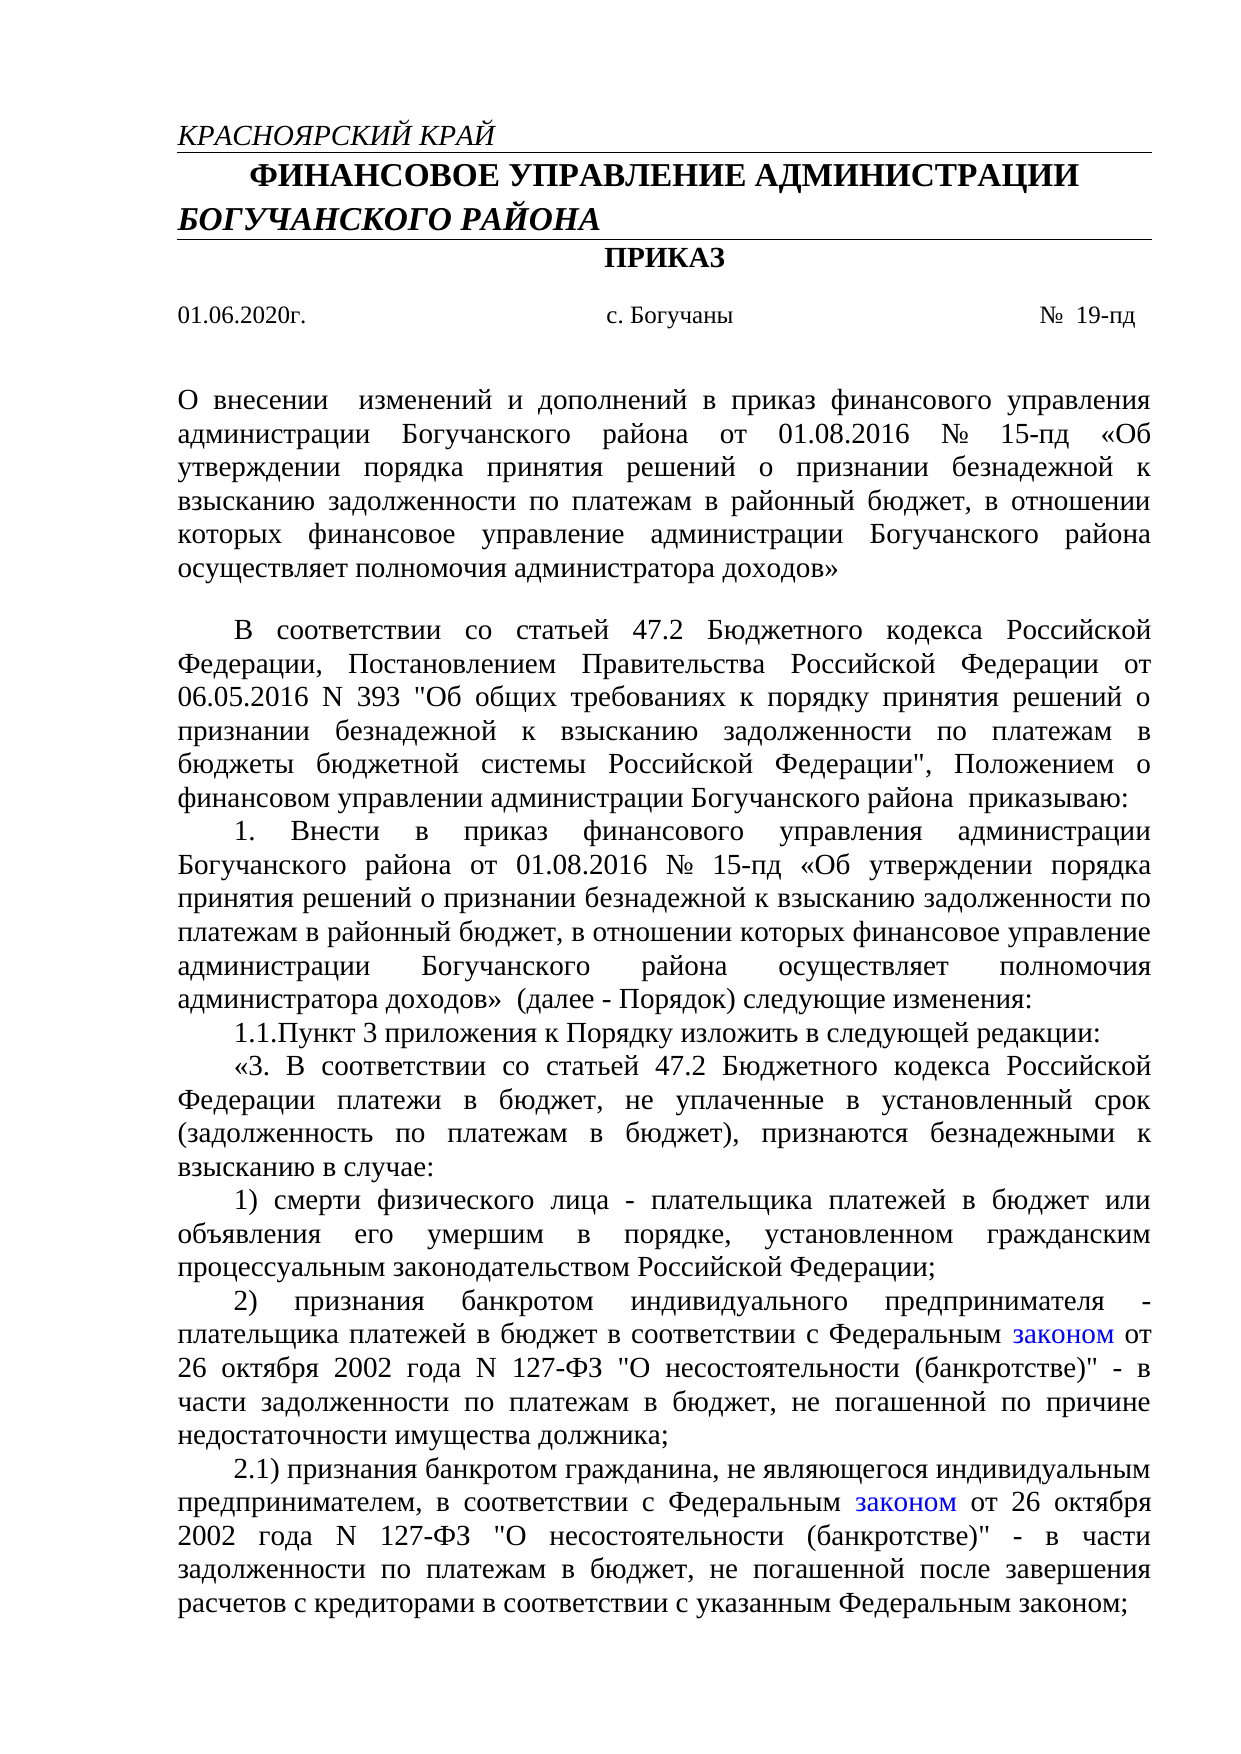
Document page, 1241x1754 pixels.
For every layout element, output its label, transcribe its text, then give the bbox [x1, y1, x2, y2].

text ПРИКАЗ [177, 240, 1152, 274]
text ФИНАНСОВОЕ УПРАВЛЕНИЕ АДМИНИСТРАЦИИ [177, 153, 1152, 193]
text 2) признания банкротом индивидуального предпринимателя - плательщика платежей в бюджет в соответствии с Федеральным законом от 26 октября 2002 года N 127-ФЗ "О несостоятельности (банкротстве)" - в части задолженности по платежам в бюджет, не погашенной по причине недостаточности имущества должника; [177, 1283, 1152, 1451]
text 1) смерти физического лица - плательщика платежей в бюджет или объявления его умершим в порядке, установленном гражданским процессуальным законодательством Российской Федерации; [177, 1182, 1152, 1283]
text 01.06.2020г. с. Богучаны № 19-пд [177, 300, 1152, 328]
subtitle БОГУЧАНСКОГО РАЙОНА [177, 196, 1152, 239]
subtitle КРАСНОЯРСКИЙ КРАЙ [177, 118, 1152, 152]
text 1.1.Пункт 3 приложения к Порядку изложить в следующей редакции: [177, 1015, 1152, 1048]
text В соответствии со статьей 47.2 Бюджетного кодекса Российской Федерации, Постановлением Правительства Российской Федерации от 06.05.2016 N 393 "Об общих требованиях к порядку принятия решений о признании безнадежной к взысканию задолженности по платежам в бюджеты бюджетной системы Российской Федерации", Положением о финансовом управлении администрации Богучанского района приказываю: [177, 612, 1152, 813]
title О внесении изменений и дополнений в приказ финансового управления администрации Богучанского района от 01.08.2016 № 15-пд «Об утверждении порядка принятия решений о признании безнадежной к взысканию задолженности по платежам в районный бюджет, в отношении которых финансовое управление администрации Богучанского района осуществляет полномочия администратора доходов» [177, 382, 1152, 583]
text 1. Внести в приказ финансового управления администрации Богучанского района от 01.08.2016 № 15-пд «Об утверждении порядка принятия решений о признании безнадежной к взысканию задолженности по платежам в районный бюджет, в отношении которых финансовое управление администрации Богучанского района осуществляет полномочия администратора доходов» (далее - Порядок) следующие изменения: [177, 813, 1152, 1015]
text «3. В соответствии со статьей 47.2 Бюджетного кодекса Российской Федерации платежи в бюджет, не уплаченные в установленный срок (задолженность по платежам в бюджет), признаются безнадежными к взысканию в случае: [177, 1048, 1152, 1182]
text 2.1) признания банкротом гражданина, не являющегося индивидуальным предпринимателем, в соответствии с Федеральным законом от 26 октября 2002 года N 127-ФЗ "О несостоятельности (банкротстве)" - в части задолженности по платежам в бюджет, не погашенной после завершения расчетов с кредиторами в соответствии с указанным Федеральным законом; [177, 1451, 1152, 1618]
